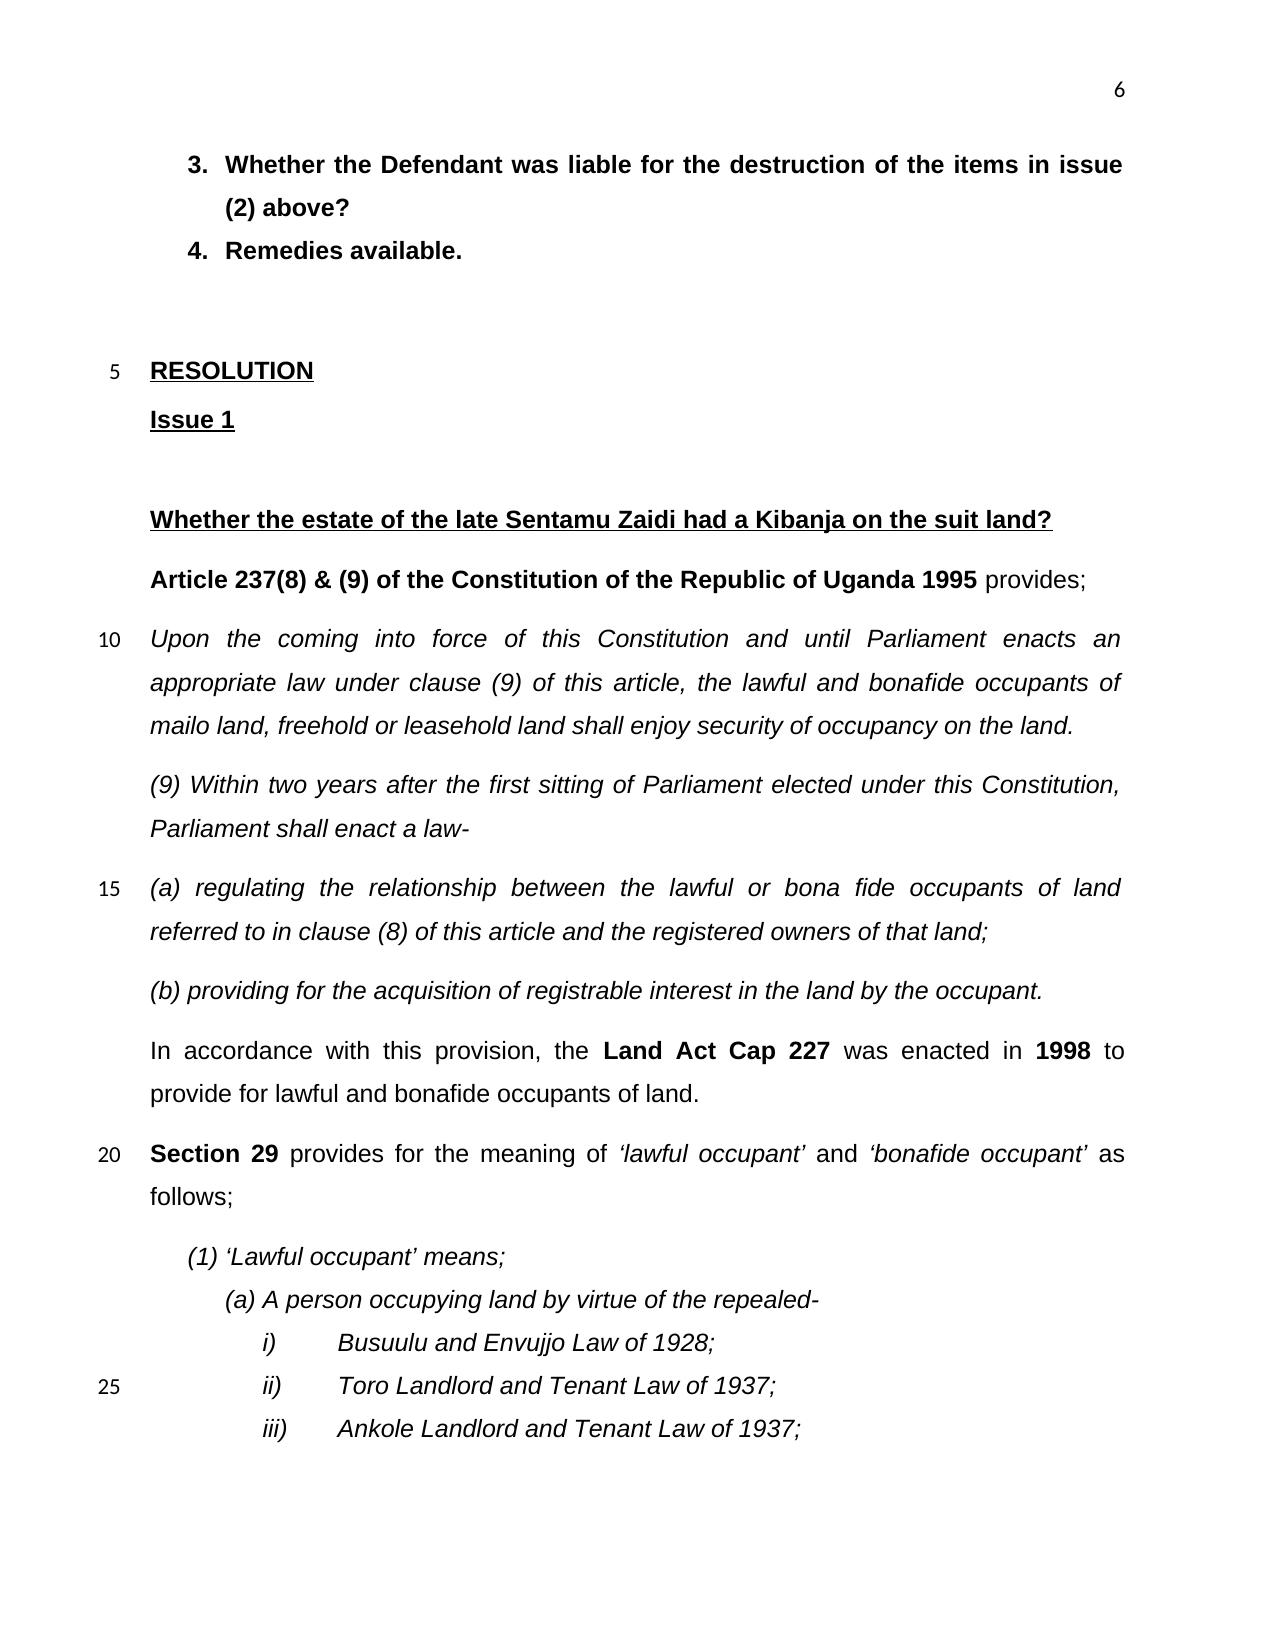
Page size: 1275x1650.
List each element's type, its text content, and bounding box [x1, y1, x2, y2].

list Ankole Landlord and Tenant Law of 1937; [262, 1414, 1125, 1443]
text Whether the estate of the late Sentamu Zaidi had a Kibanja on the suit land? [150, 505, 1125, 534]
text Issue 1 [150, 406, 1125, 434]
text (a) regulating the relationship between the lawful or bona fide occupants of land referred to in clause (8) of this article and the registered owners of that land; [150, 873, 1125, 945]
text Section 29 provides for the meaning of ‘lawful occupant’ and ‘bonafide occupant’ as follows; [150, 1139, 1125, 1211]
text (9) Within two years after the first sitting of Parliament elected under this Constitution, Parliament shall enact a law- [150, 771, 1125, 842]
text RESOLUTION [150, 356, 1125, 384]
text (b) providing for the acquisition of registrable interest in the land by the occupant. [150, 976, 1125, 1005]
list A person occupying land by virtue of the repealed- [225, 1285, 1125, 1314]
text In accordance with this provision, the Land Act Cap 227 was enacted in 1998 to provide for lawful and bonafide occupants of land. [150, 1036, 1125, 1108]
list Whether the Defendant was liable for the destruction of the items in issue (2) above? [187, 150, 1125, 222]
text Upon the coming into force of this Constitution and until Parliament enacts an appropriate law under clause (9) of this article, the lawful and bonafide occupants of mailo land, freehold or leasehold land shall enjoy security of occupancy on the land. [150, 624, 1125, 739]
list Toro Landlord and Tenant Law of 1937; [262, 1371, 1125, 1400]
list Remedies available. [187, 236, 1125, 265]
list Busuulu and Envujjo Law of 1928; [262, 1328, 1125, 1357]
text Article 237(8) & (9) of the Constitution of the Republic of Uganda 1995 provides; [150, 565, 1125, 593]
list ‘Lawful occupant’ means; [187, 1242, 1125, 1271]
